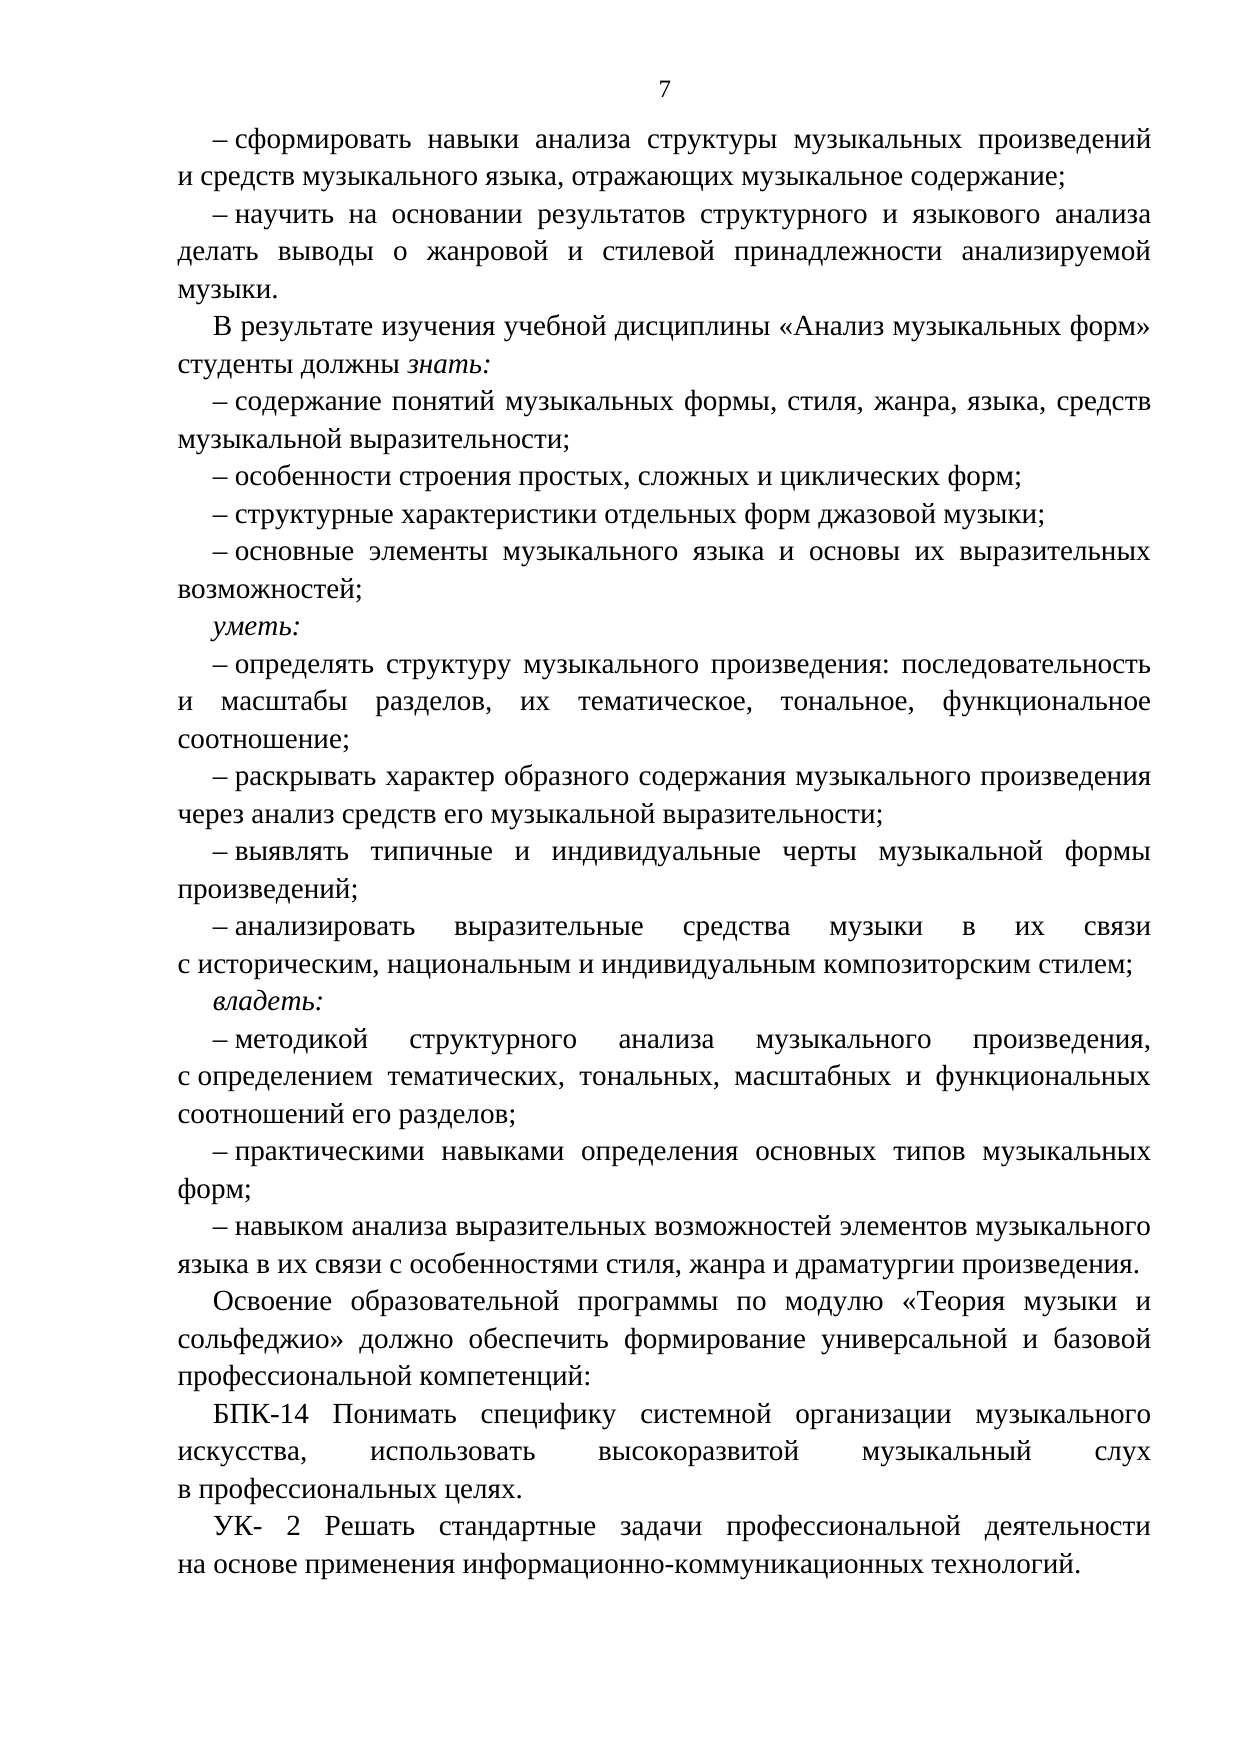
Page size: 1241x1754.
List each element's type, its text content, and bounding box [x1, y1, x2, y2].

text – содержание понятий музыкальных формы, стиля, жанра, языка, средств музыкальной выразительности; [177, 381, 1152, 456]
text БПК-14 Понимать специфику системной организации музыкального искусства, использовать высокоразвитой музыкальный слух в профессиональных целях. [177, 1393, 1152, 1506]
text – сформировать навыки анализа структуры музыкальных произведений и средств музыкального языка, отражающих музыкальное содержание; [177, 118, 1152, 193]
text – определять структуру музыкального произведения: последовательность и масштабы разделов, их тематическое, тональное, функциональное соотношение; [177, 643, 1152, 756]
text – практическими навыками определения основных типов музыкальных форм; [177, 1131, 1152, 1206]
text УК- 2 Решать стандартные задачи профессиональной деятельности на основе применения информационно-коммуникационных технологий. [177, 1506, 1152, 1581]
text В результате изучения учебной дисциплины «Анализ музыкальных форм» студенты должны знать: [177, 306, 1152, 381]
text – анализировать выразительные средства музыки в их связи с историческим, национальным и индивидуальным композиторским стилем; [177, 906, 1152, 981]
text владеть: [177, 981, 1152, 1018]
text – выявлять типичные и индивидуальные черты музыкальной формы произведений; [177, 831, 1152, 906]
text – научить на основании результатов структурного и языкового анализа делать выводы о жанровой и стилевой принадлежности анализируемой музыки. [177, 193, 1152, 306]
text – методикой структурного анализа музыкального произведения, с определением тематических, тональных, масштабных и функциональных соотношений его разделов; [177, 1018, 1152, 1131]
text – раскрывать характер образного содержания музыкального произведения через анализ средств его музыкальной выразительности; [177, 756, 1152, 831]
text – структурные характеристики отдельных форм джазовой музыки; [177, 493, 1152, 531]
text – особенности строения простых, сложных и циклических форм; [177, 456, 1152, 493]
text – навыком анализа выразительных возможностей элементов музыкального языка в их связи с особенностями стиля, жанра и драматургии произведения. [177, 1206, 1152, 1281]
text Освоение образовательной программы по модулю «Теория музыки и сольфеджио» должно обеспечить формирование универсальной и базовой профессиональной компетенций: [177, 1281, 1152, 1393]
text – основные элементы музыкального языка и основы их выразительных возможностей; [177, 531, 1152, 606]
text уметь: [177, 606, 1152, 643]
